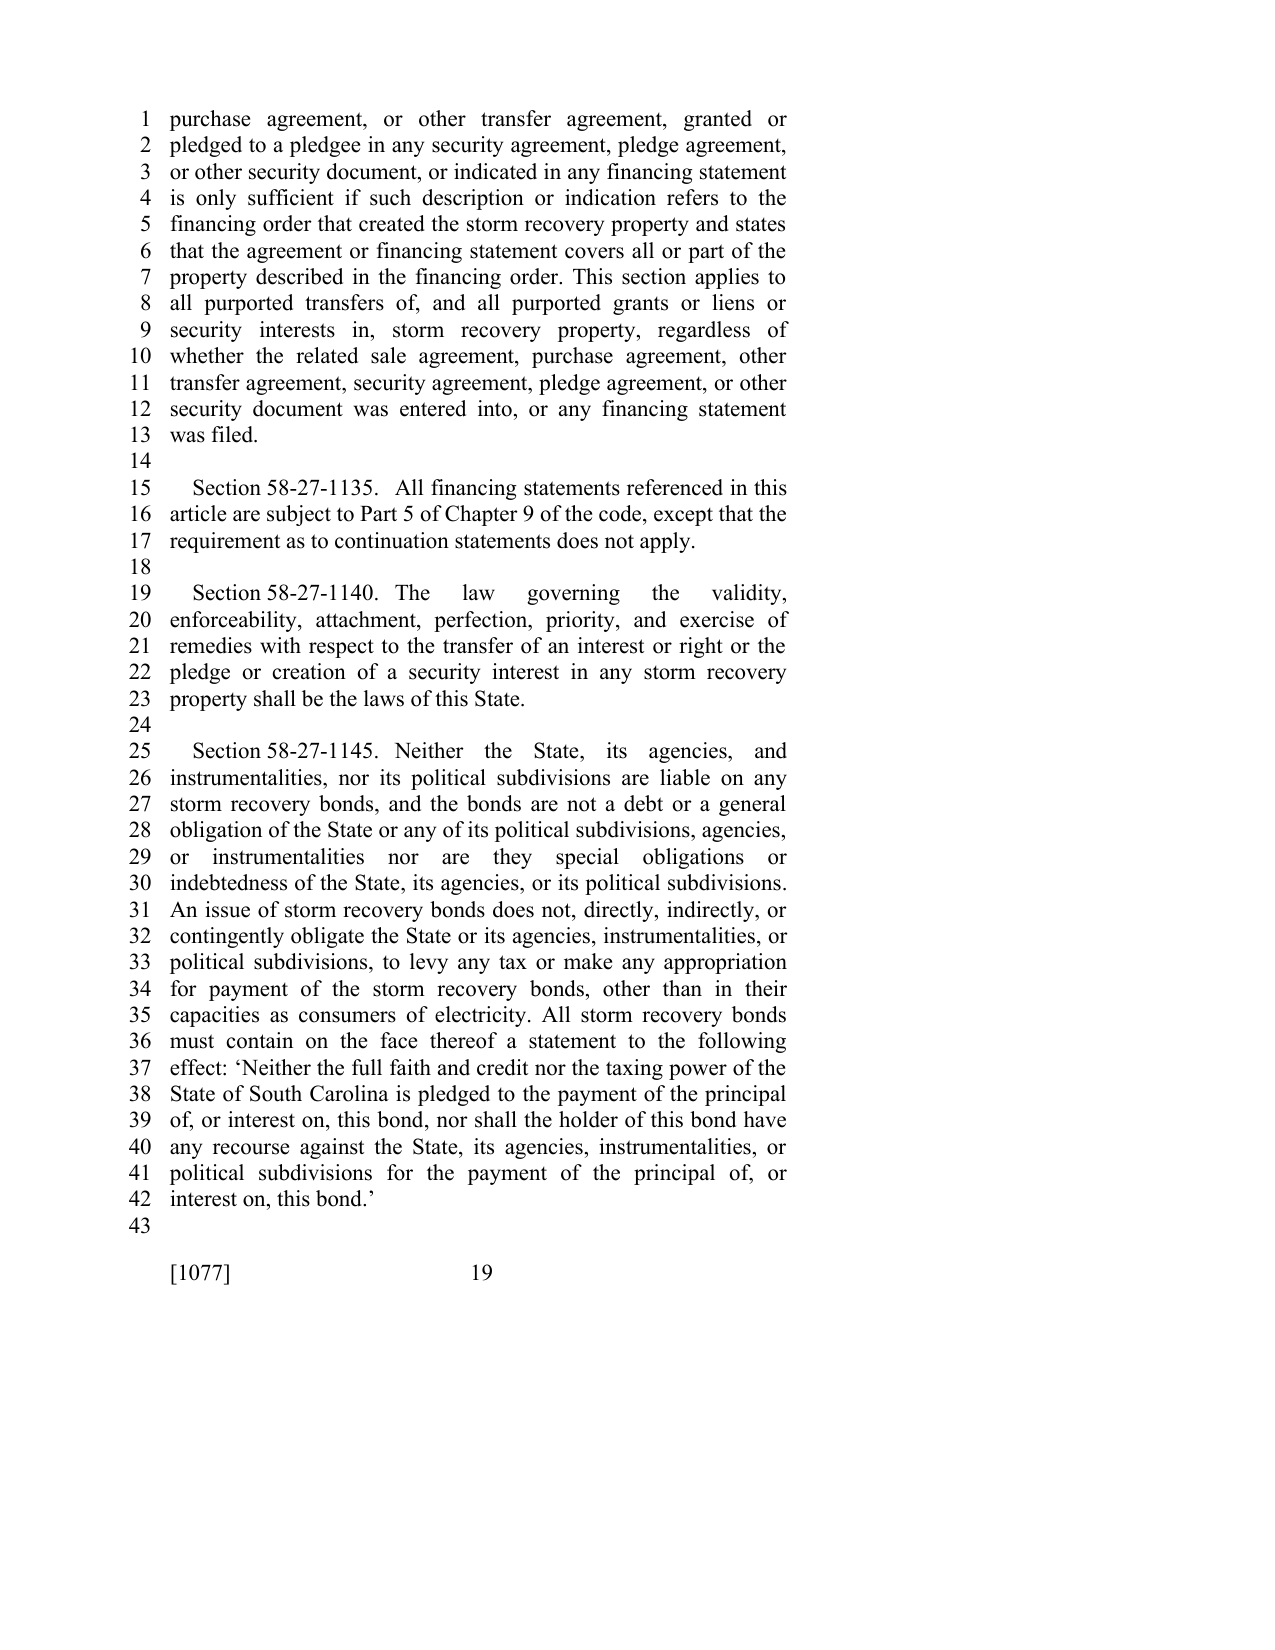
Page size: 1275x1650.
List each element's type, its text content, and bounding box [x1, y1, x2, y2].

text Section 58-27-1135. All financing statements referenced in this article are subject to Part 5 of Chapter 9 of the code, except that the requirement as to continuation statements does not apply. [169, 474, 787, 553]
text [169, 105, 787, 448]
text Section 58-27-1145. Neither the State, its agencies, and instrumentalities, nor its political subdivisions are liable on any storm recovery bonds, and the bonds are not a debt or a general obligation of the State or any of its political subdivisions, agencies, or instrumentalities nor are they special obligations or indebtedness of the State, its agencies, or its political subdivisions. An issue of storm recovery bonds does not, directly, indirectly, or contingently obligate the State or its agencies, instrumentalities, or political subdivisions, to levy any tax or make any appropriation for payment of the storm recovery bonds, other than in their capacities as consumers of electricity. All storm recovery bonds must contain on the face thereof a statement to the following effect: ‘Neither the full faith and credit nor the taxing power of the State of South Carolina is pledged to the payment of the principal of, or interest on, this bond, nor shall the holder of this bond have any recourse against the State, its agencies, instrumentalities, or political subdivisions for the payment of the principal of, or interest on, this bond.’ [169, 737, 787, 1212]
text Section 58-27-1140. The law governing the validity, enforceability, attachment, perfection, priority, and exercise of remedies with respect to the transfer of an interest or right or the pledge or creation of a security interest in any storm recovery property shall be the laws of this State. [169, 579, 787, 711]
